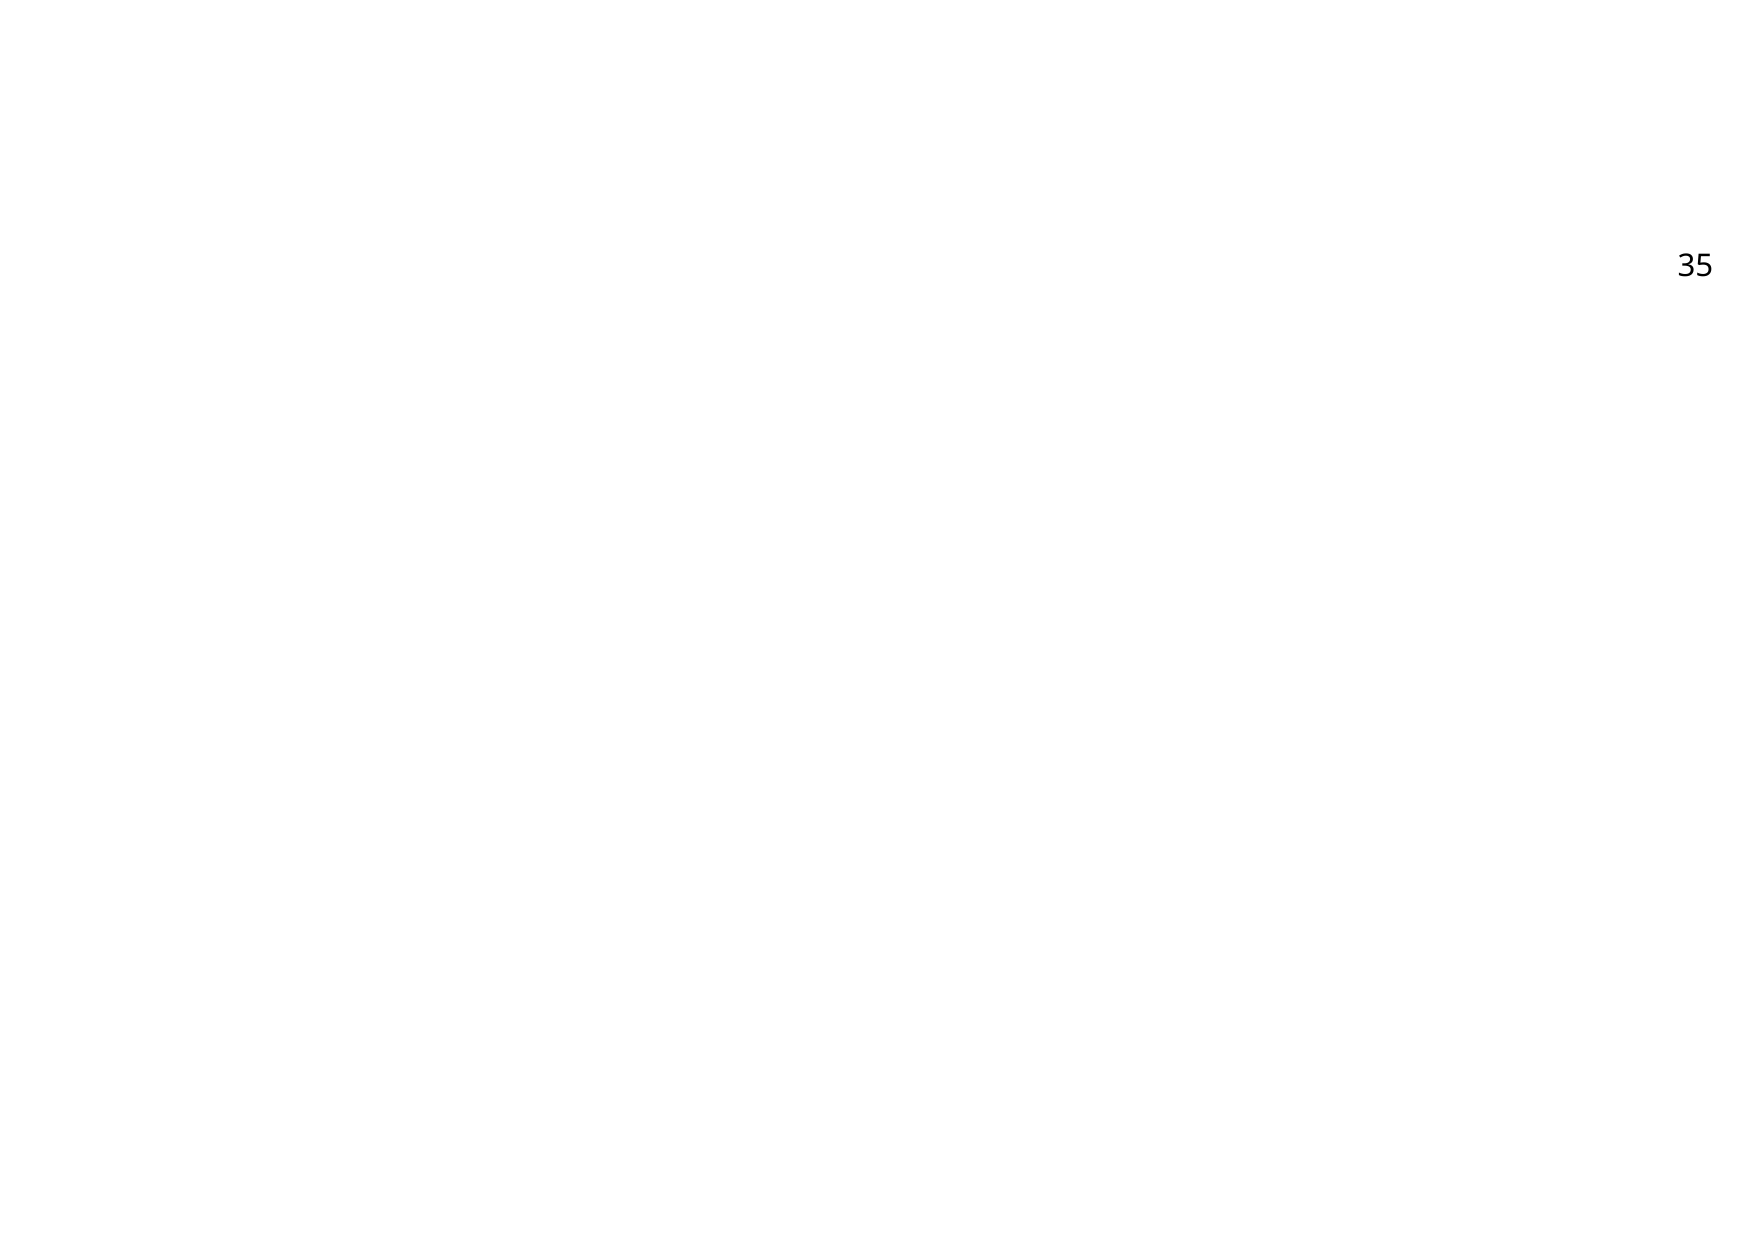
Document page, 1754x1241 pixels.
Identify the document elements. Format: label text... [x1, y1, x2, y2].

text 35 [89, 243, 1713, 285]
